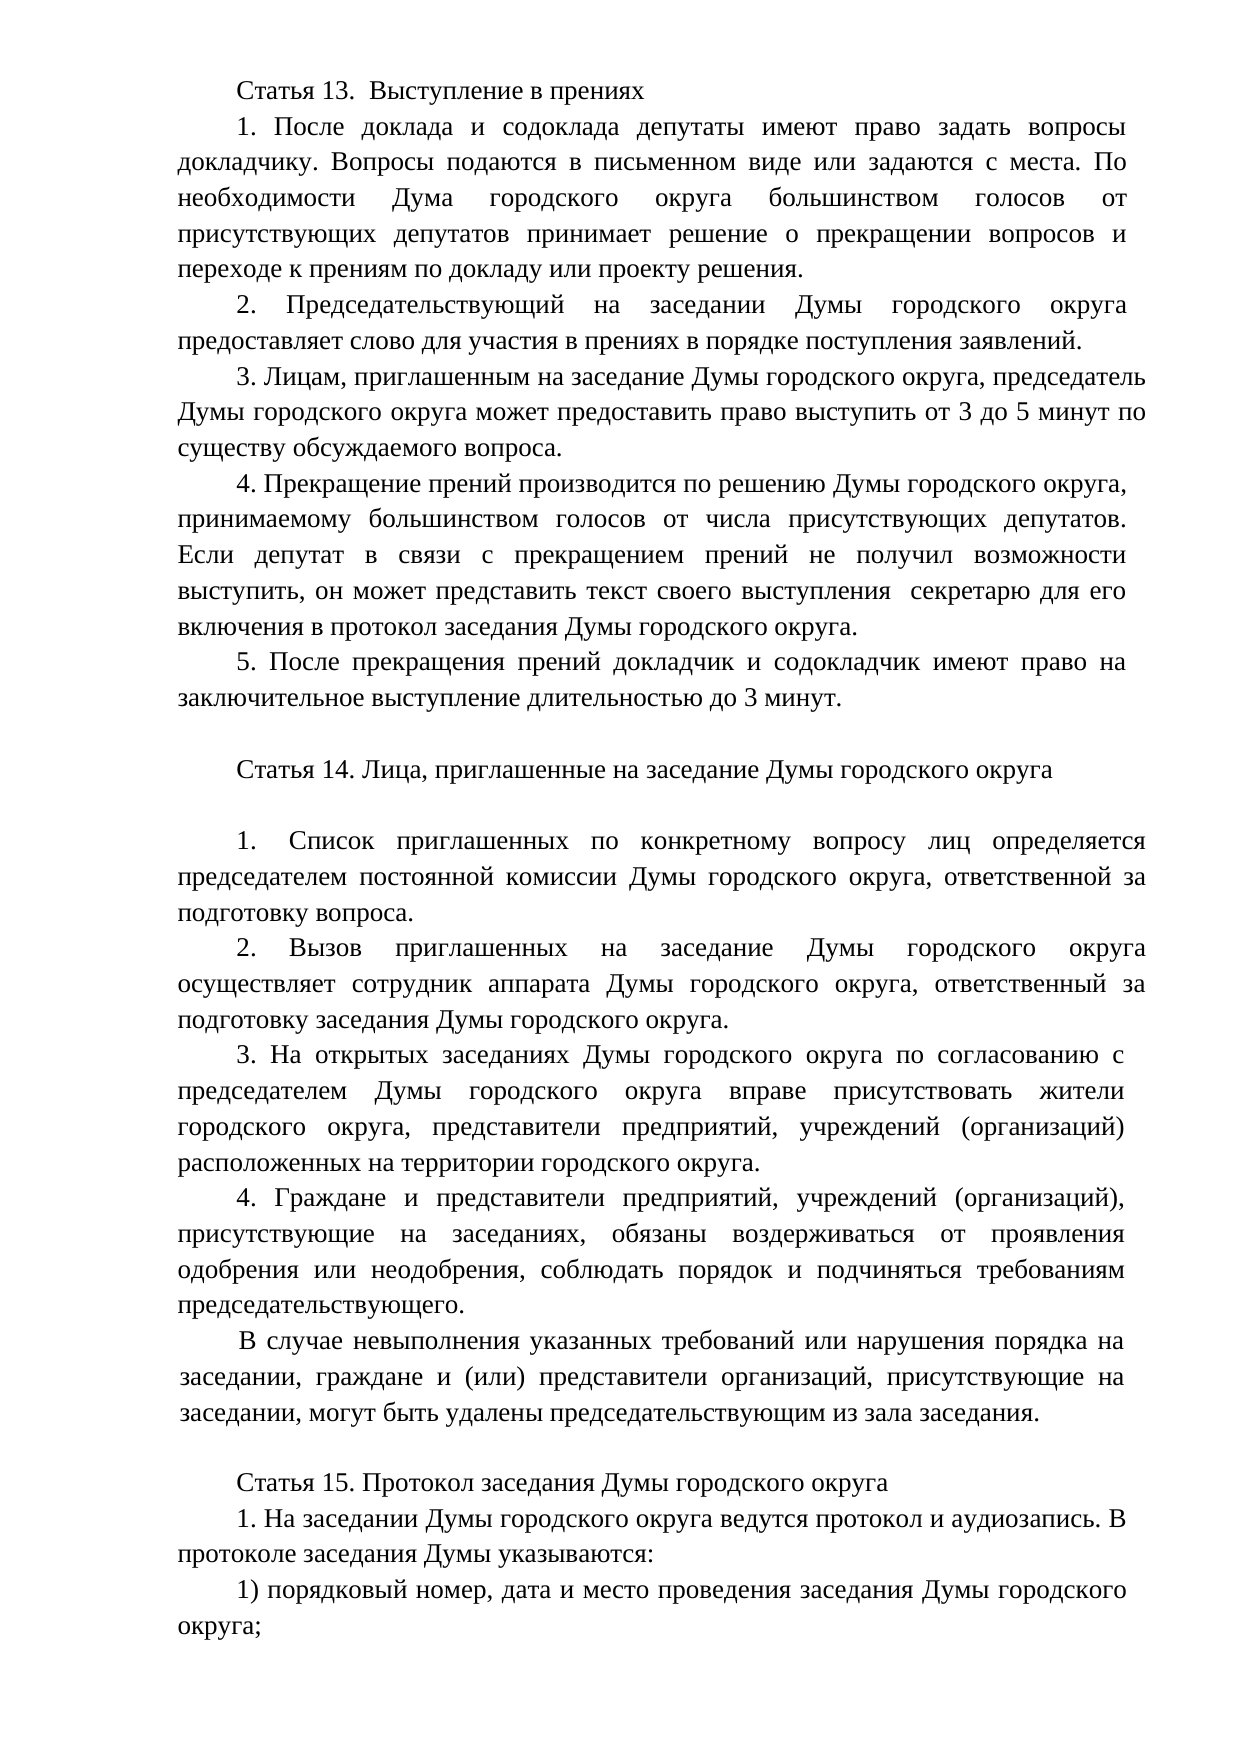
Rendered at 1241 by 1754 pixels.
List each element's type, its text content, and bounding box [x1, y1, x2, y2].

list Статья 14. Лица, приглашенные на заседание Думы городского округа [177, 753, 1147, 784]
text 4. Граждане и представители предприятий, учреждений (организаций), присутствующие на заседаниях, обязаны воздерживаться от проявления одобрения или неодобрения, соблюдать порядок и подчиняться требованиям председательствующего. [177, 1181, 1126, 1320]
text 5. После прекращения прений докладчик и содокладчик имеют право на заключительное выступление длительностью до 3 минут. [177, 646, 1128, 712]
list Список приглашенных по конкретному вопросу лиц определяется председателем постоянной комиссии Думы городского округа, ответственной за подготовку вопроса. [177, 824, 1147, 927]
text 1. После доклада и содоклада депутаты имеют право задать вопросы докладчику. Вопросы подаются в письменном виде или задаются с места. По необходимости Дума городского округа большинством голосов от присутствующих депутатов принимает решение о прекращении вопросов и переходе к прениям по докладу или проекту решения. [177, 109, 1128, 284]
text 3. Лицам, приглашенным на заседание Думы городского округа, председатель Думы городского округа может предоставить право выступить от 3 до 5 минут по существу обсуждаемого вопроса. [177, 360, 1147, 462]
text 4. Прекращение прений производится по решению Думы городского округа, принимаемому большинством голосов от числа присутствующих депутатов. Если депутат в связи с прекращением прений не получил возможности выступить, он может представить текст своего выступления секретарю для его включения в протокол заседания Думы городского округа. [177, 467, 1128, 641]
text 1. На заседании Думы городского округа ведутся протокол и аудиозапись. В протоколе заседания Думы указываются: [177, 1502, 1128, 1569]
text 1) порядковый номер, дата и место проведения заседания Думы городского округа; [177, 1573, 1128, 1640]
text В случае невыполнения указанных требований или нарушения порядка на заседании, граждане и (или) представители организаций, присутствующие на заседании, могут быть удалены председательствующим из зала заседания. [179, 1324, 1126, 1427]
list Статья 13. Выступление в прениях [177, 74, 1147, 105]
text 3. На открытых заседаниях Думы городского округа по согласованию с председателем Думы городского округа вправе присутствовать жители городского округа, представители предприятий, учреждений (организаций) расположенных на территории городского округа. [177, 1038, 1126, 1177]
text 2. Председательствующий на заседании Думы городского округа предоставляет слово для участия в прениях в порядке поступления заявлений. [177, 288, 1128, 355]
list Вызов приглашенных на заседание Думы городского округа осуществляет сотрудник аппарата Думы городского округа, ответственный за подготовку заседания Думы городского округа. [177, 931, 1147, 1034]
text Статья 15. Протокол заседания Думы городского округа [177, 1466, 1128, 1497]
